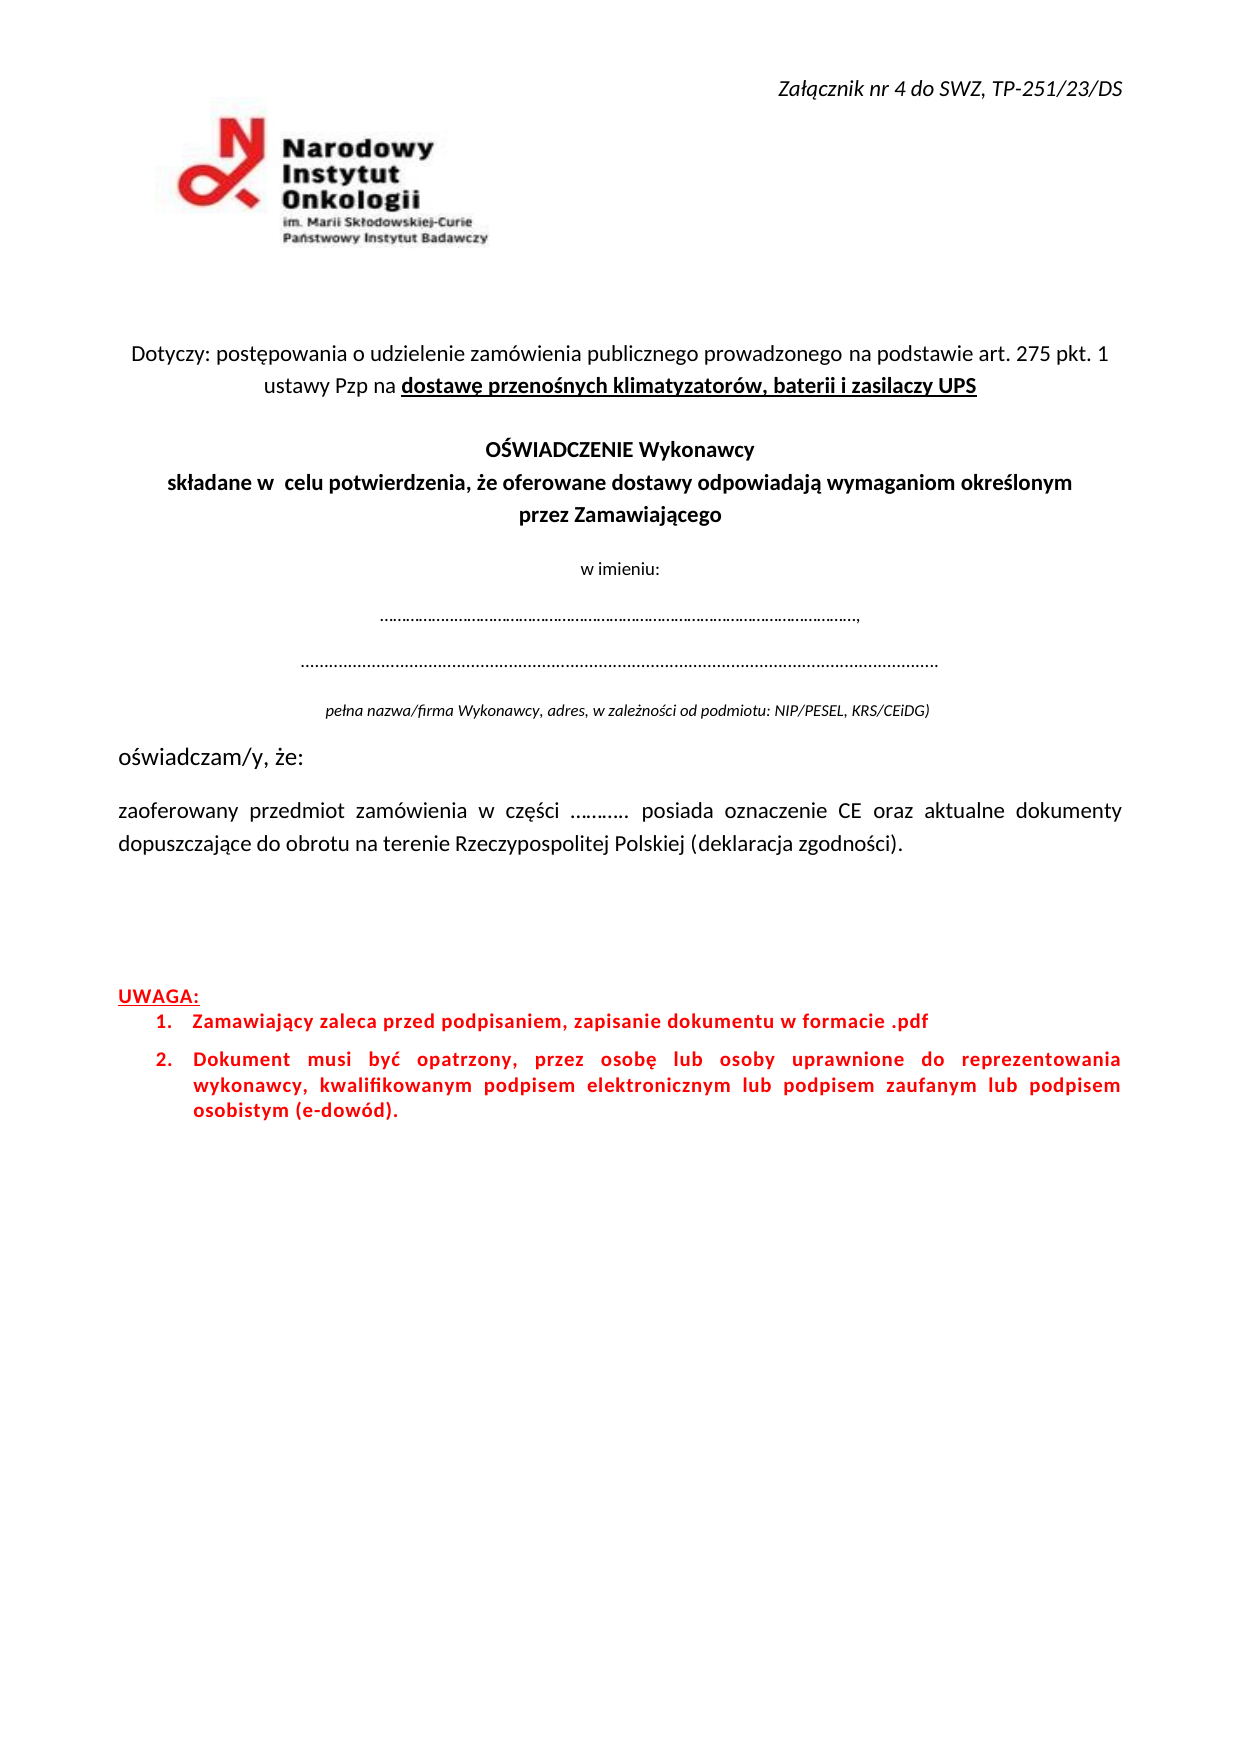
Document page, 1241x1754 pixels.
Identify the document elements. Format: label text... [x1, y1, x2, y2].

list Dokument musi być opatrzony, przez osobę lub osoby uprawnione do reprezentowania wykonawcy, kwalifikowanym podpisem elektronicznym lub podpisem zaufanym lub podpisem osobistym (e-dowód). [156, 1047, 1122, 1123]
text ……………..…………………………………………………………………………………, [118, 603, 1122, 626]
text oświadczam/y, że: [118, 741, 1122, 771]
picture [155, 97, 532, 268]
text w imieniu: [118, 557, 1122, 580]
list Zamawiający zaleca przed podpisaniem, zapisanie dokumentu w formacie .pdf [155, 1009, 1122, 1034]
text ....................................................................................................................................... [118, 649, 1122, 672]
text OŚWIADCZENIE Wykonawcy [118, 435, 1122, 463]
text przez Zamawiającego [118, 500, 1122, 528]
text Dotyczy: postępowania o udzielenie zamówienia publicznego prowadzonego na podstawie art. 275 pkt. 1 ustawy Pzp na dostawę przenośnych klimatyzatorów, baterii i zasilaczy UPS [118, 339, 1122, 399]
text składane w celu potwierdzenia, że oferowane dostawy odpowiadają wymaganiom określonym [118, 468, 1122, 496]
text pełna nazwa/firma Wykonawcy, adres, w zależności od podmiotu: NIP/PESEL, KRS/CEiDG) [118, 700, 1122, 720]
text zaoferowany przedmiot zamówienia w części ……….. posiada oznaczenie CE oraz aktualne dokumenty dopuszczające do obrotu na terenie Rzeczypospolitej Polskiej (deklaracja zgodności). [118, 796, 1122, 857]
text UWAGA: [118, 983, 1122, 1009]
